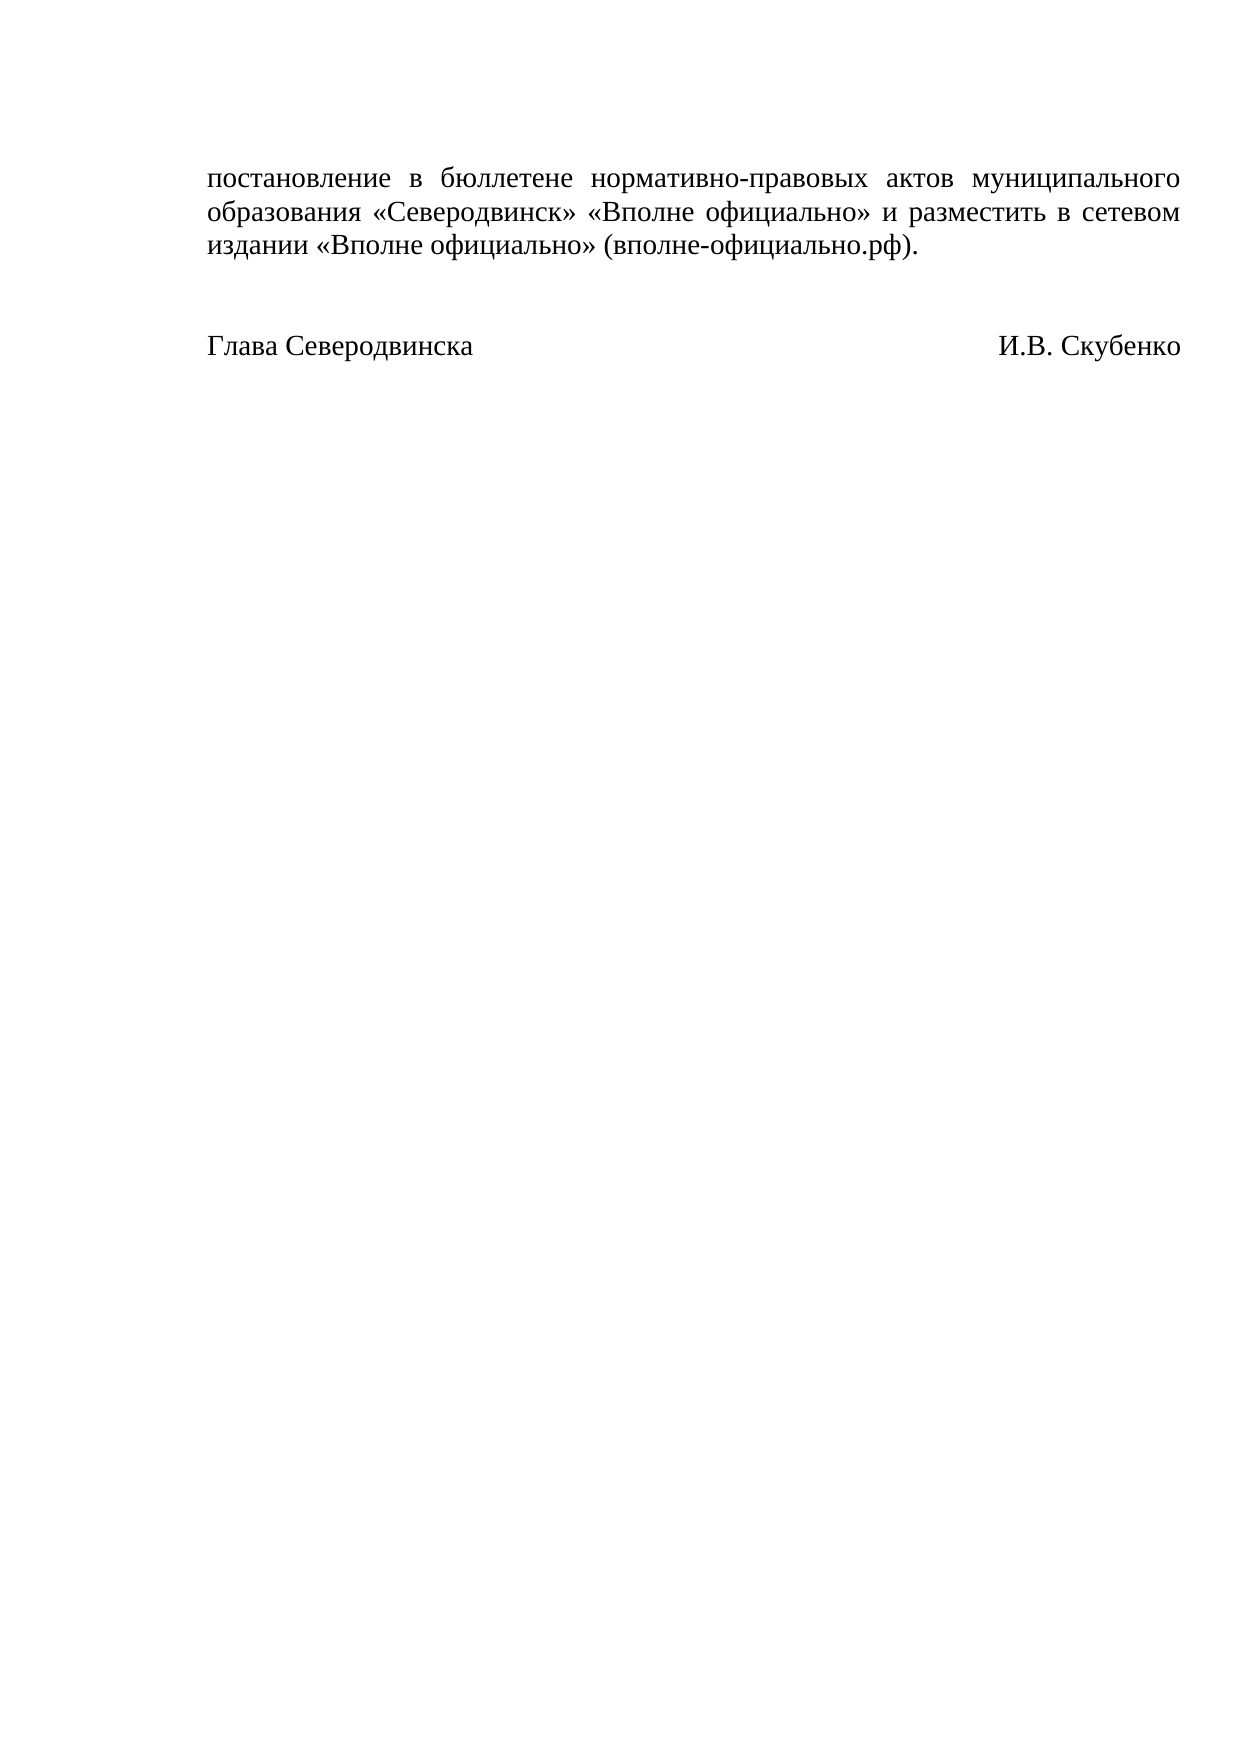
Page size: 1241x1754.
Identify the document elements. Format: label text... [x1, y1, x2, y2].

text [207, 160, 1181, 261]
text Глава Северодвинска И.В. Скубенко [207, 328, 1181, 361]
